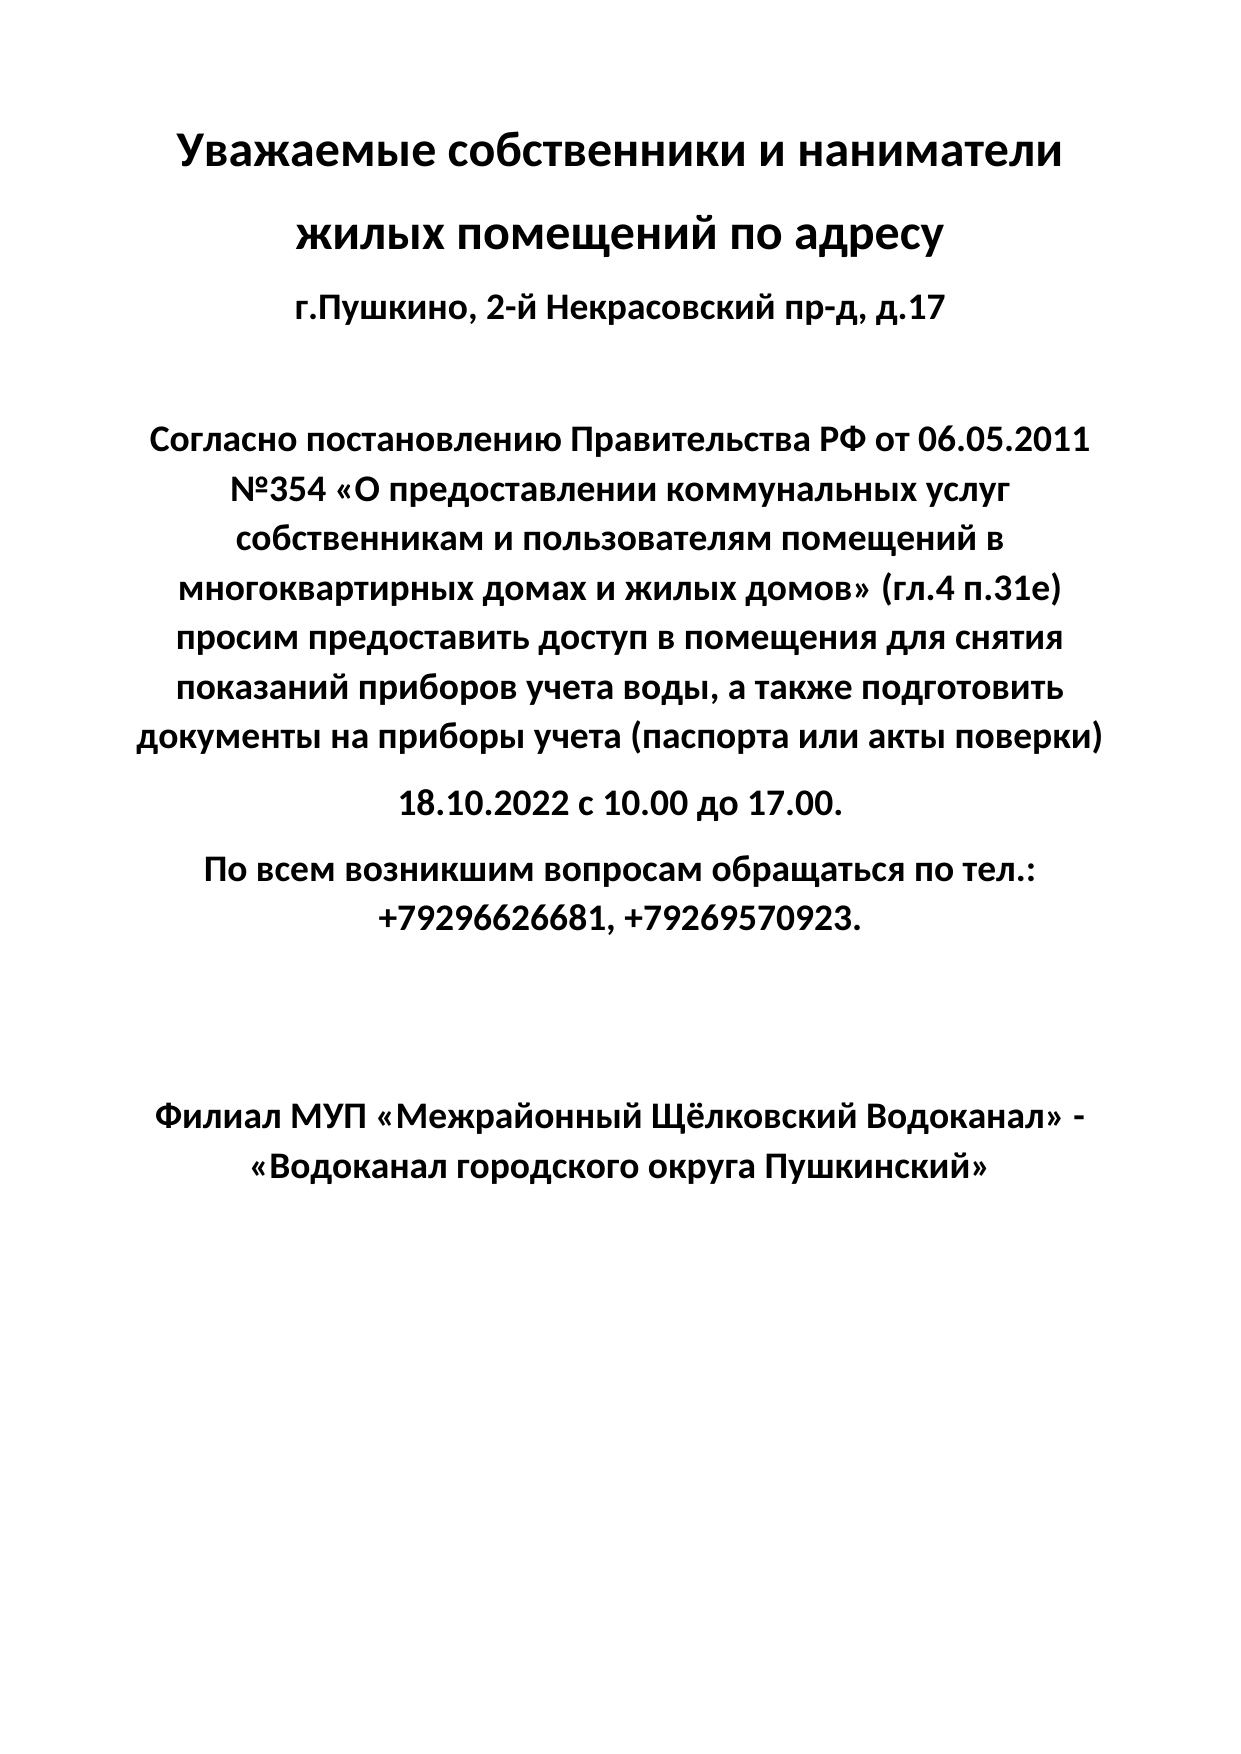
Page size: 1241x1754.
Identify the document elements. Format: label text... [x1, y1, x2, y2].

text Уважаемые собственники и наниматели [118, 118, 1122, 179]
text Филиал МУП «Межрайонный Щёлковский Водоканал» - «Водоканал городского округа Пушкинский» [118, 1092, 1122, 1188]
text По всем возникшим вопросам обращаться по тел.: +79296626681, +79269570923. [118, 844, 1122, 940]
text г.Пушкино, 2-й Некрасовский пр-д, д.17 [118, 283, 1122, 329]
text Согласно постановлению Правительства РФ от 06.05.2011 №354 «О предоставлении коммунальных услуг собственникам и пользователям помещений в многоквартирных домах и жилых домов» (гл.4 п.31е) просим предоставить доступ в помещения для снятия показаний приборов учета воды, а также подготовить документы на приборы учета (паспорта или акты поверки) [118, 415, 1122, 758]
text жилых помещений по адресу [118, 201, 1122, 262]
text 18.10.2022 с 10.00 до 17.00. [118, 778, 1122, 824]
